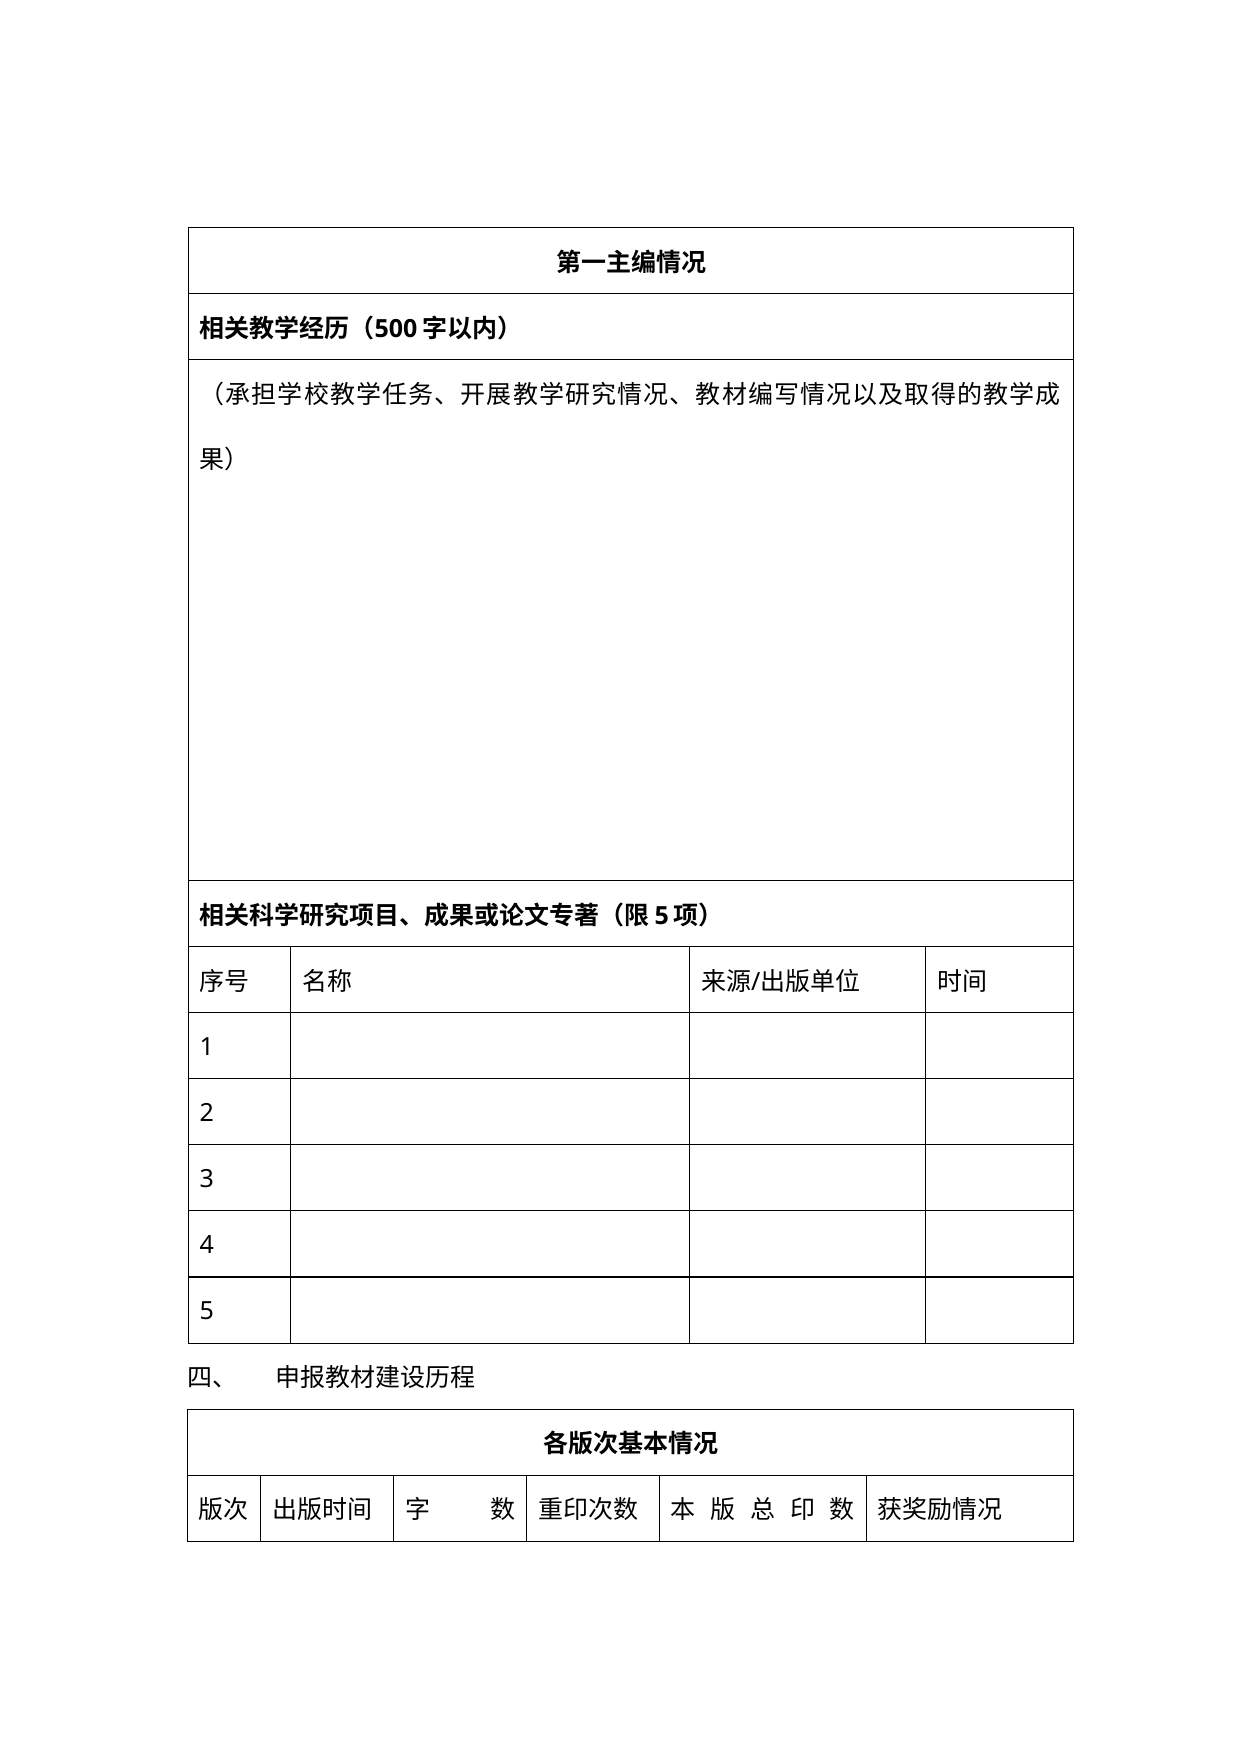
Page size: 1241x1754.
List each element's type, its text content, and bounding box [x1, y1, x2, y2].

table_cell 2 [189, 1079, 290, 1144]
table_header 第一主编情况 [189, 228, 1073, 293]
table_cell 出版时间 [261, 1476, 393, 1541]
table_cell [690, 1211, 925, 1276]
table_cell [926, 1211, 1073, 1276]
table_cell 字数（万） [394, 1476, 526, 1541]
table_cell [690, 1079, 925, 1144]
table_cell [690, 1013, 925, 1078]
table_cell 相关科学研究项目、成果或论文专著（限5项） [189, 881, 1073, 946]
table_cell 名称 [291, 947, 689, 1012]
table_cell [291, 1145, 689, 1210]
table_cell 3 [189, 1145, 290, 1210]
table_cell 本版总印数（万） [660, 1476, 866, 1541]
table_cell 来源/出版单位 [690, 947, 925, 1012]
table_cell 获奖励情况 [867, 1476, 1073, 1541]
table_cell 序号 [189, 947, 290, 1012]
list 申报教材建设历程 [187, 1344, 1053, 1408]
table_cell [291, 1211, 689, 1276]
table_cell 4 [189, 1211, 290, 1276]
table_cell [690, 1278, 925, 1342]
table_cell 版次 [188, 1476, 260, 1541]
table_cell [926, 1278, 1073, 1342]
table_cell [291, 1013, 689, 1078]
table_cell [926, 1145, 1073, 1210]
table_cell 相关教学经历（500字以内） [189, 294, 1073, 359]
table_cell [291, 1278, 689, 1342]
table_cell 时间 [926, 947, 1073, 1012]
table_cell [291, 1079, 689, 1144]
table_cell [926, 1079, 1073, 1144]
table_cell 5 [189, 1278, 290, 1342]
table_header 各版次基本情况 [188, 1410, 1073, 1474]
table_cell [690, 1145, 925, 1210]
table_cell 重印次数 [527, 1476, 659, 1541]
table_cell [926, 1013, 1073, 1078]
table_cell 1 [189, 1013, 290, 1078]
table_cell （承担学校教学任务、开展教学研究情况、教材编写情况以及取得的教学成果） [189, 360, 1073, 880]
